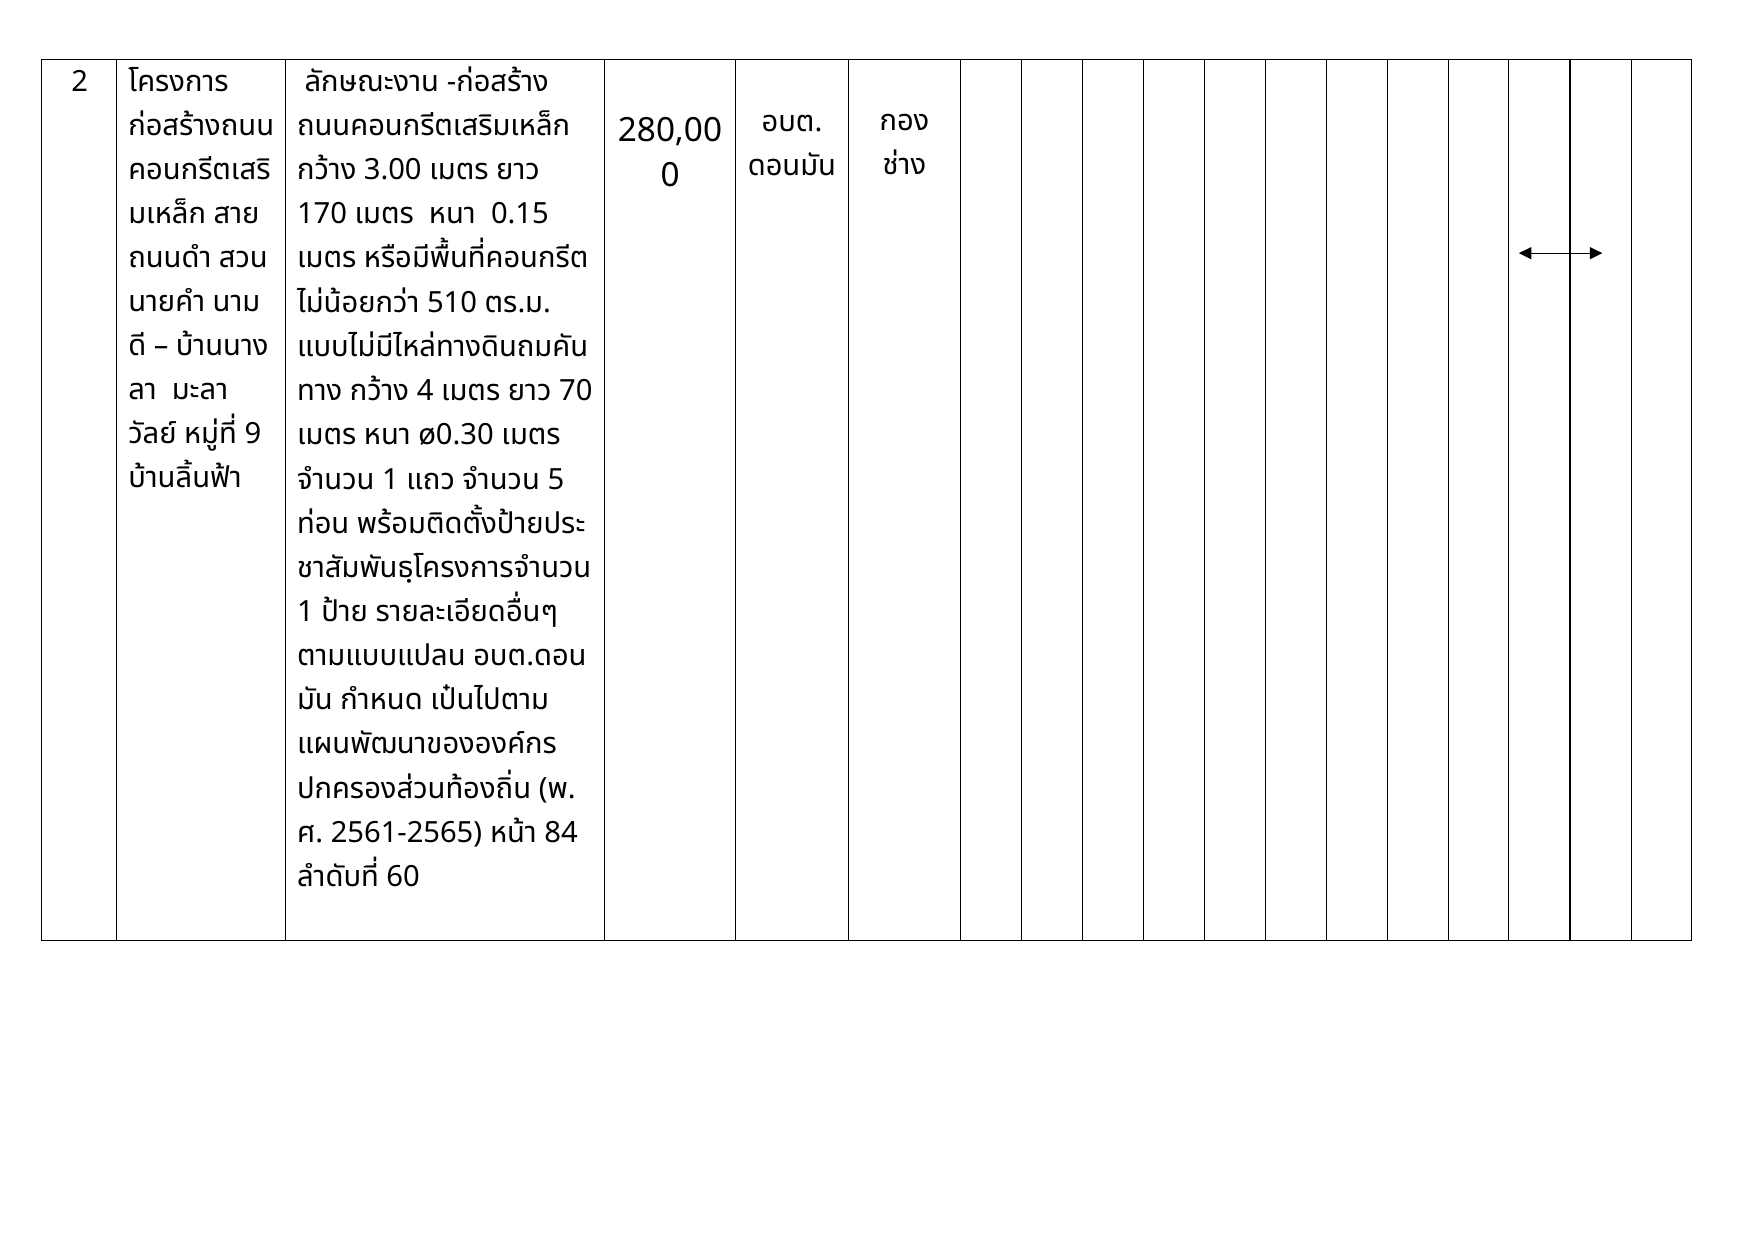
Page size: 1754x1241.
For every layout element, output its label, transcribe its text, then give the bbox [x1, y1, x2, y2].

table_cell [1144, 60, 1204, 939]
table_cell 2 [42, 60, 116, 939]
table_cell [1632, 60, 1691, 939]
table_cell 280,000 [605, 60, 735, 939]
table_cell ลักษณะงาน -ก่อสร้างถนนคอนกรีตเสริมเหล็ก กว้าง 3.00 เมตร ยาว 170 เมตร หนา 0.15 เมตร หรือมีพื้นที่คอนกรีตไม่น้อยกว่า 510 ตร.ม. แบบไม่มีไหล่ทางดินถมคันทาง กว้าง 4 เมตร ยาว 70 เมตร หนา ø0.30 เมตร จำนวน 1 แถว จำนวน 5 ท่อน พร้อมติดตั้งป้ายประชาสัมพันธฺโครงการจำนวน 1 ป้าย รายละเอียดอื่นๆ ตามแบบแปลน อบต.ดอนมัน กำหนด เป๋นไปตามแผนพัฒนาขององค์กรปกครองส่วนท้องถิ่น (พ.ศ. 2561-2565) หน้า 84 ลำดับที่ 60 [286, 60, 604, 939]
table_cell [1388, 60, 1448, 939]
table_cell [1571, 60, 1631, 939]
table_cell [1083, 60, 1143, 939]
table_cell [1022, 60, 1082, 939]
table_cell โครงการก่อสร้างถนนคอนกรีตเสริมเหล็ก สายถนนดำ สวนนายคำ นามดี – บ้านนางลา มะลาวัลย์ หมู่ที่ 9 บ้านลิ้นฟ้า [117, 60, 285, 939]
table_cell [1509, 60, 1569, 939]
table_cell กองช่าง [849, 60, 960, 939]
table_cell อบต. ดอนมัน [736, 60, 848, 939]
table_cell [1327, 60, 1387, 939]
table_cell [1205, 60, 1265, 939]
table_cell [1266, 60, 1326, 939]
table_cell [961, 60, 1021, 939]
table_cell [1449, 60, 1508, 939]
